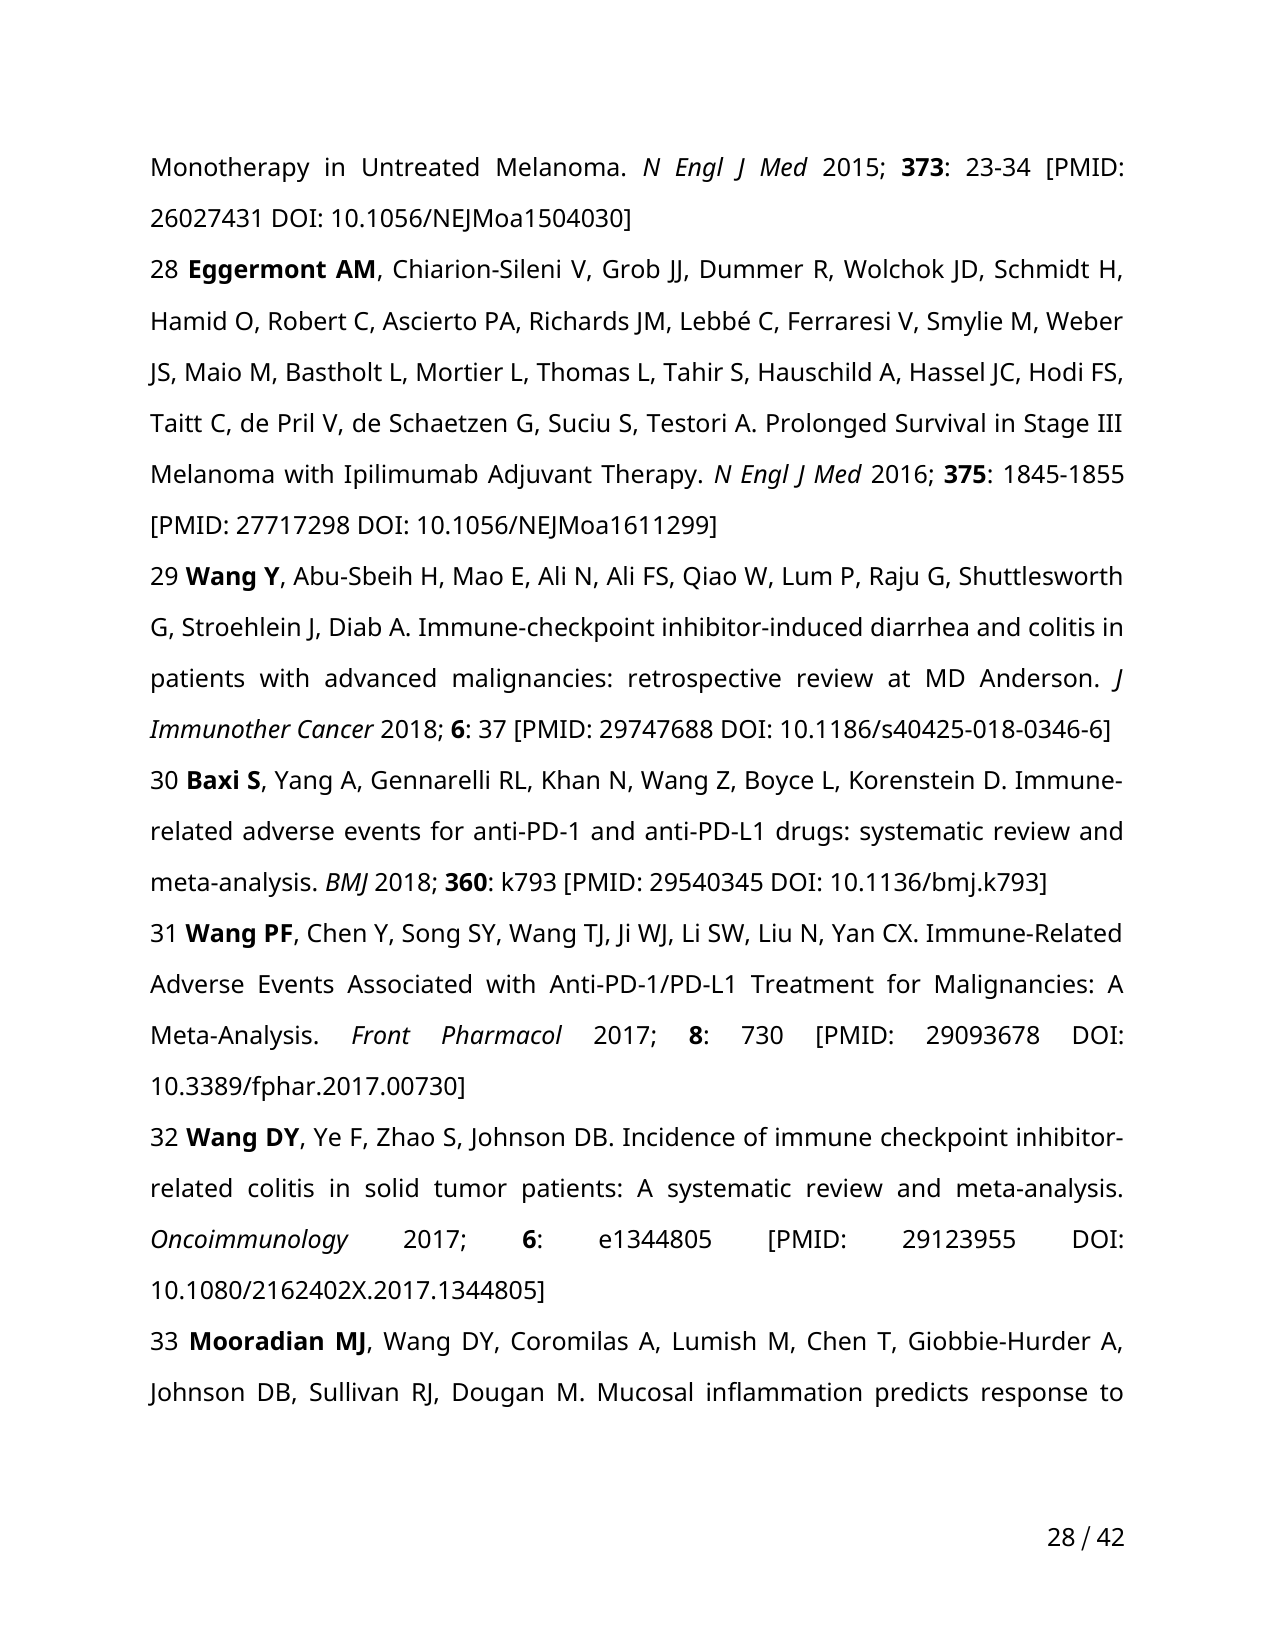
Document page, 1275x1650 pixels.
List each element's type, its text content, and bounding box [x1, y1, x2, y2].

text 30 Baxi S, Yang A, Gennarelli RL, Khan N, Wang Z, Boyce L, Korenstein D. Immune-related adverse events for anti-PD-1 and anti-PD-L1 drugs: systematic review and meta-analysis. BMJ 2018; 360: k793 [PMID: 29540345 DOI: 10.1136/bmj.k793] [150, 762, 1125, 899]
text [150, 150, 1125, 235]
text 29 Wang Y, Abu-Sbeih H, Mao E, Ali N, Ali FS, Qiao W, Lum P, Raju G, Shuttlesworth G, Stroehlein J, Diab A. Immune-checkpoint inhibitor-induced diarrhea and colitis in patients with advanced malignancies: retrospective review at MD Anderson. J Immunother Cancer 2018; 6: 37 [PMID: 29747688 DOI: 10.1186/s40425-018-0346-6] [150, 558, 1125, 746]
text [150, 1324, 1125, 1409]
text 28 Eggermont AM, Chiarion-Sileni V, Grob JJ, Dummer R, Wolchok JD, Schmidt H, Hamid O, Robert C, Ascierto PA, Richards JM, Lebbé C, Ferraresi V, Smylie M, Weber JS, Maio M, Bastholt L, Mortier L, Thomas L, Tahir S, Hauschild A, Hassel JC, Hodi FS, Taitt C, de Pril V, de Schaetzen G, Suciu S, Testori A. Prolonged Survival in Stage III Melanoma with Ipilimumab Adjuvant Therapy. N Engl J Med 2016; 375: 1845-1855 [PMID: 27717298 DOI: 10.1056/NEJMoa1611299] [150, 252, 1125, 541]
text 31 Wang PF, Chen Y, Song SY, Wang TJ, Ji WJ, Li SW, Liu N, Yan CX. Immune-Related Adverse Events Associated with Anti-PD-1/PD-L1 Treatment for Malignancies: A Meta-Analysis. Front Pharmacol 2017; 8: 730 [PMID: 29093678 DOI: 10.3389/fphar.2017.00730] [150, 916, 1125, 1103]
text 32 Wang DY, Ye F, Zhao S, Johnson DB. Incidence of immune checkpoint inhibitor-related colitis in solid tumor patients: A systematic review and meta-analysis. Oncoimmunology 2017; 6: e1344805 [PMID: 29123955 DOI: 10.1080/2162402X.2017.1344805] [150, 1120, 1125, 1307]
